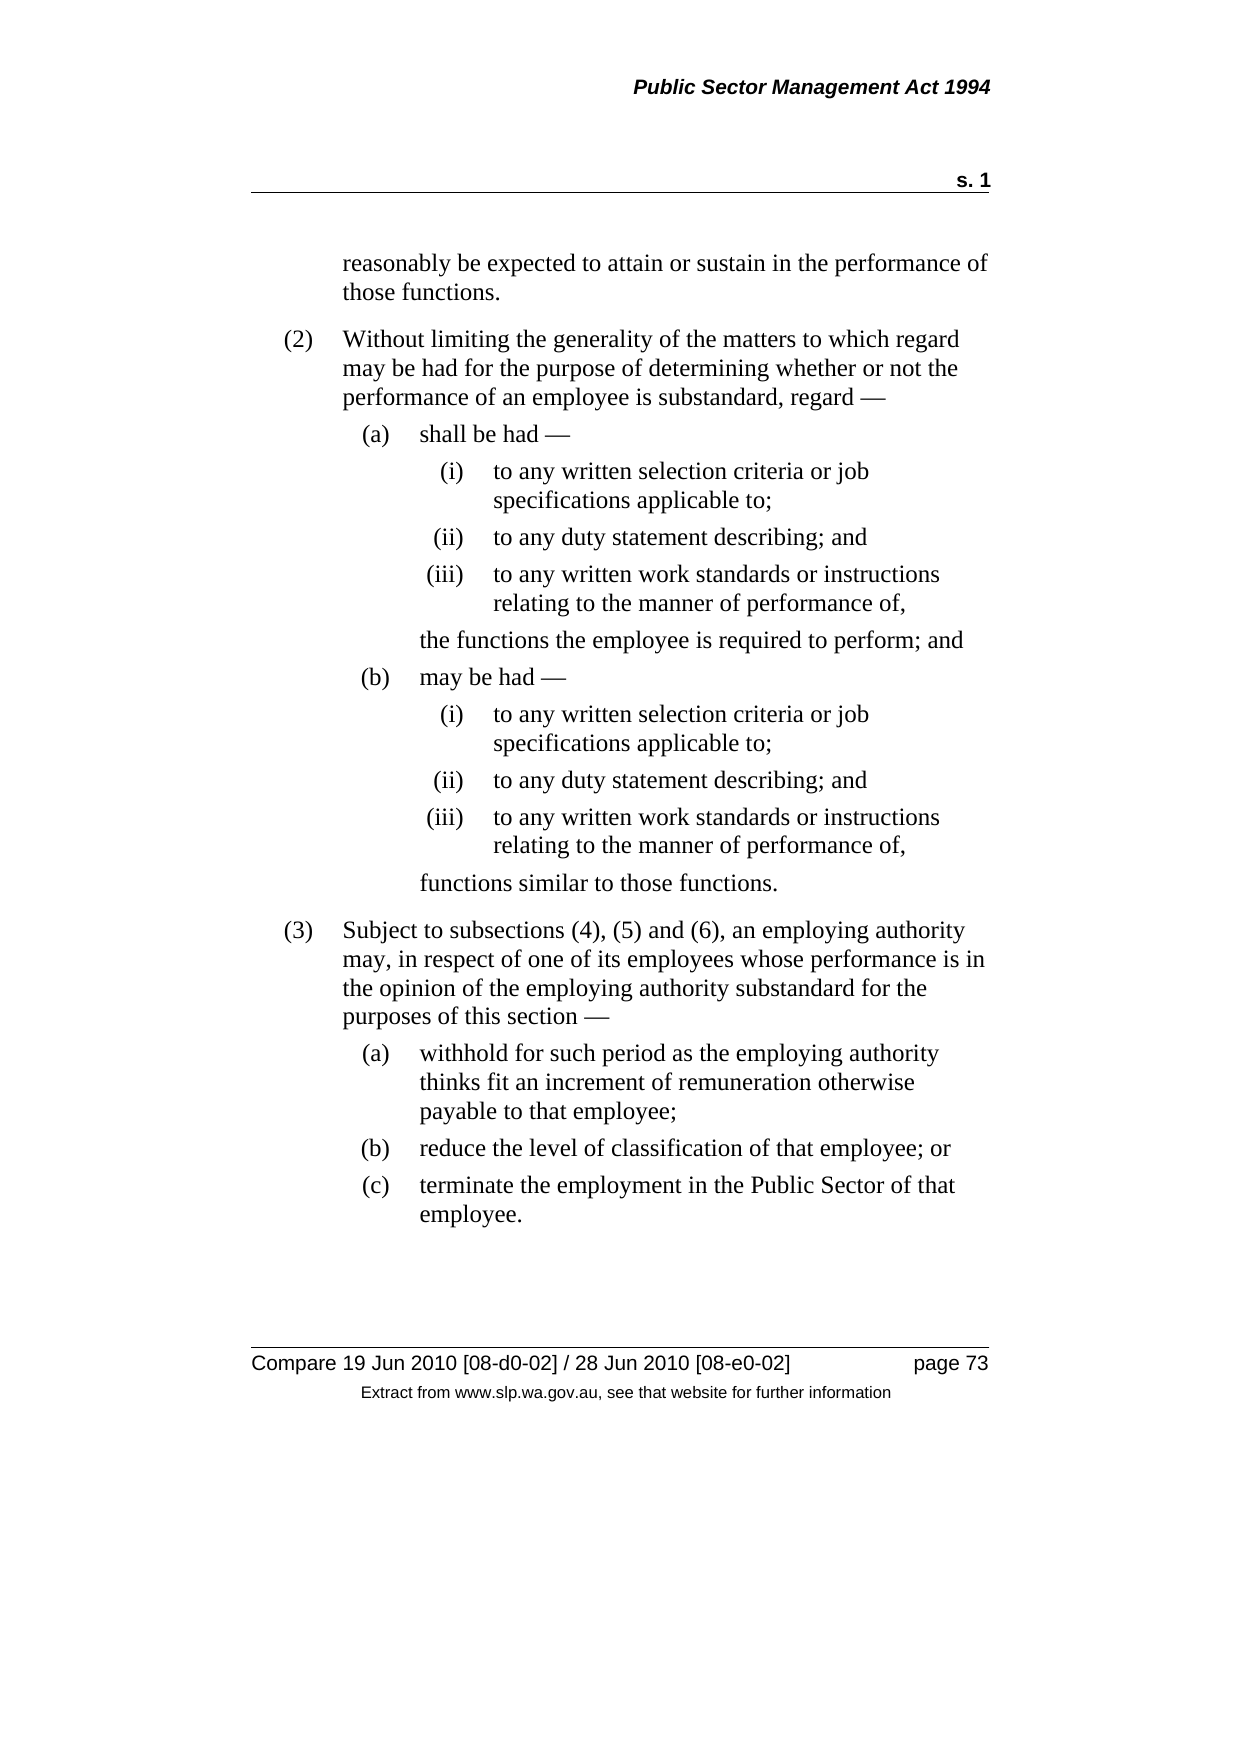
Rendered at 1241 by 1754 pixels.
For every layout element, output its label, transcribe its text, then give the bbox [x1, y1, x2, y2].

text (i) to any written selection criteria or job specifications applicable to; [251, 456, 989, 513]
text (3) Subject to subsections (4), (5) and (6), an employing authority may, in respect of one of its employees whose performance is in the opinion of the employing authority substandard for the purposes of this section — [251, 915, 989, 1030]
text the functions the employee is required to perform; and [251, 625, 989, 653]
text (ii) to any duty statement describing; and [251, 522, 989, 551]
text functions similar to those functions. [251, 868, 989, 896]
text (b) reduce the level of classification of that employee; or [251, 1133, 989, 1162]
text (c) terminate the employment in the Public Sector of that employee. [251, 1170, 989, 1228]
text (a) shall be had — [251, 419, 989, 448]
text (b) may be had — [251, 662, 989, 691]
text (2) Without limiting the generality of the matters to which regard may be had for the purpose of determining whether or not the performance of an employee is substandard, regard — [251, 324, 989, 411]
text (iii) to any written work standards or instructions relating to the manner of performance of, [251, 802, 989, 859]
text (a) withhold for such period as the employing authority thinks fit an increment of remuneration otherwise payable to that employee; [251, 1038, 989, 1125]
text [251, 248, 989, 306]
text (i) to any written selection criteria or job specifications applicable to; [251, 699, 989, 756]
text (ii) to any duty statement describing; and [251, 765, 989, 793]
text (iii) to any written work standards or instructions relating to the manner of performance of, [251, 559, 989, 616]
